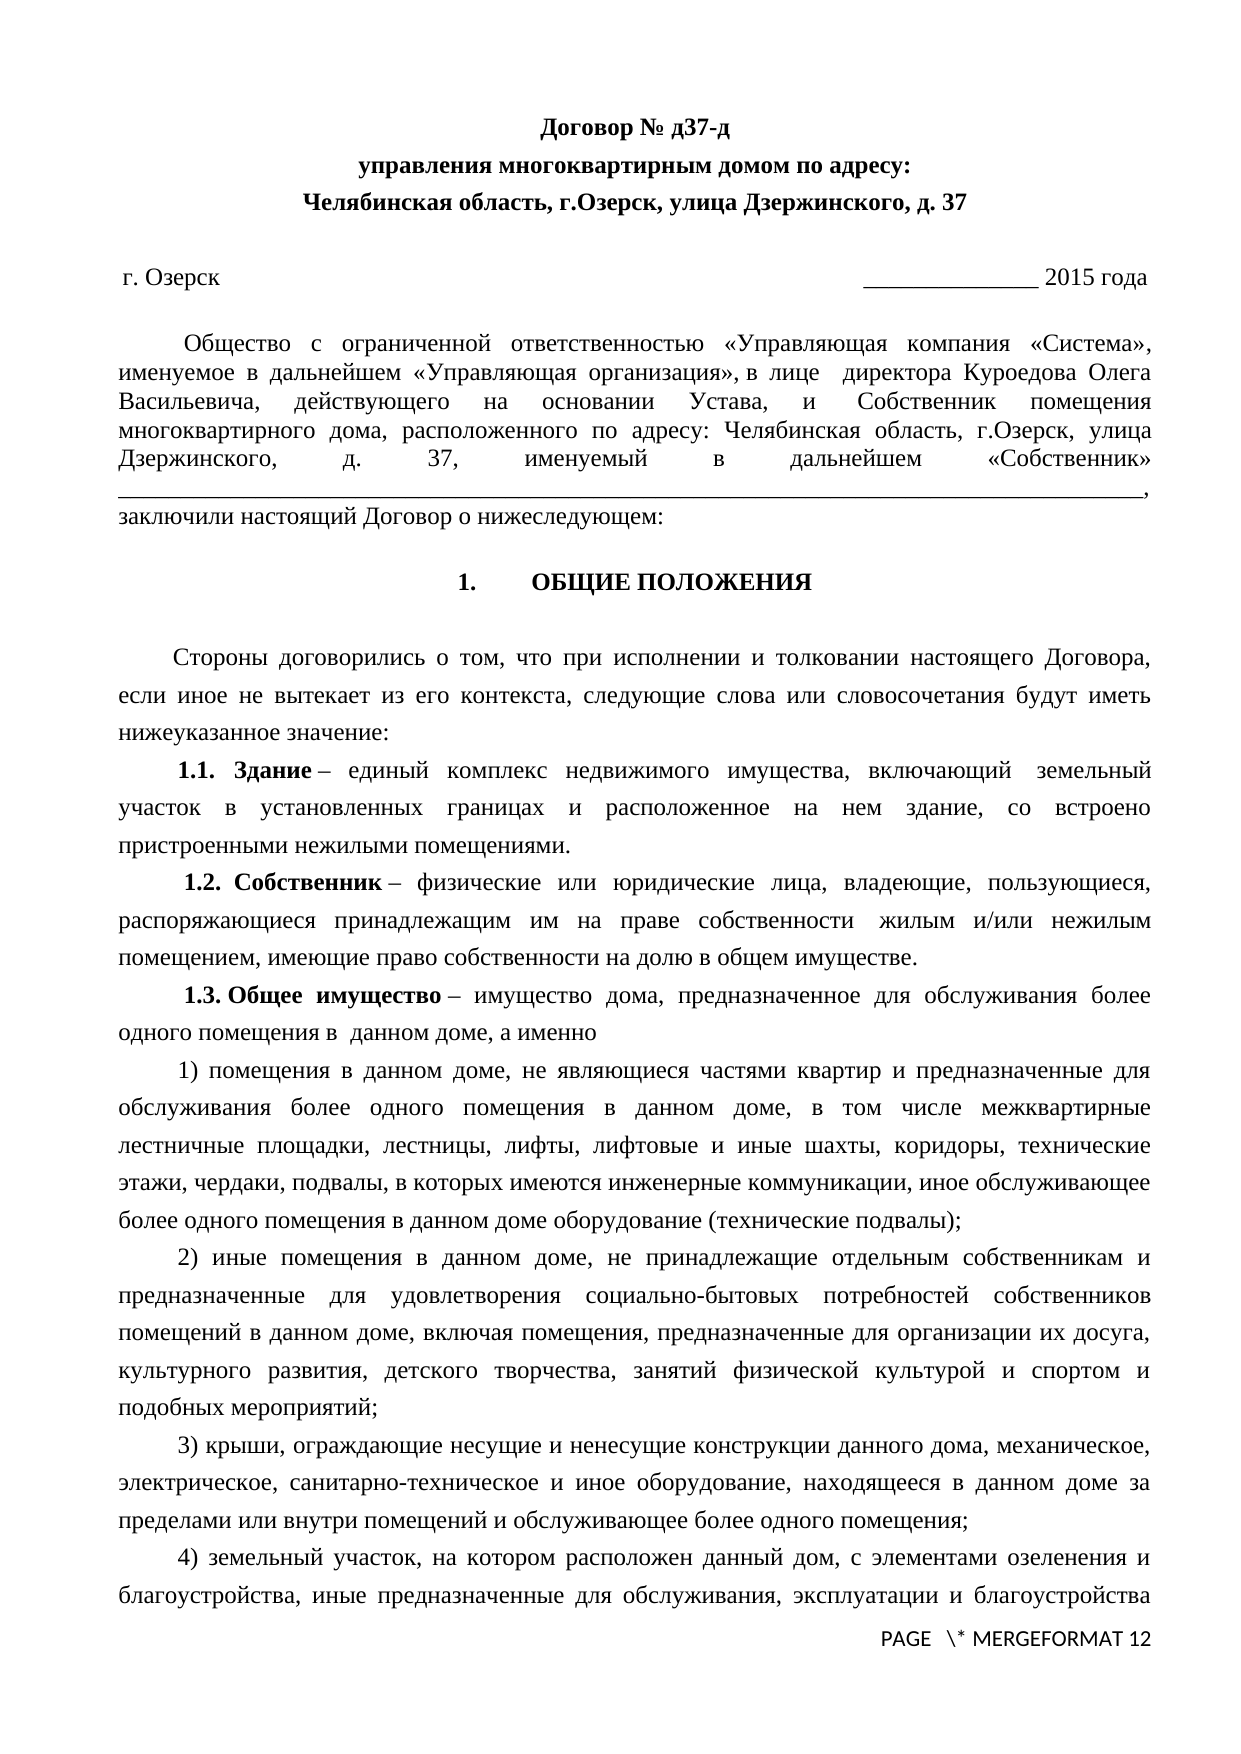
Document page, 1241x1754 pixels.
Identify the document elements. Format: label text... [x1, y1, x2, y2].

text 3) крыши, ограждающие несущие и ненесущие конструкции данного дома, механическое, электрическое, санитарно-техническое и иное оборудование, находящееся в данном доме за пределами или внутри помещений и обслуживающее более одного помещения; [118, 1421, 1152, 1533]
text Челябинская область, г.Озерск, улица Дзержинского, д. 37 [118, 178, 1152, 216]
text Договор № д37-д [118, 103, 1152, 141]
text 1.2. Собственник – физические или юридические лица, владеющие, пользующиеся, распоряжающиеся принадлежащим им на праве собственности жилым и/или нежилым помещением, имеющие право собственности на долю в общем имуществе. [118, 858, 1152, 971]
text Общество с ограниченной ответственностью «Управляющая компания «Система», именуемое в дальнейшем «Управляющая организация», в лице директора Куроедова Олега Васильевича, действующего на основании Устава, и Собственник помещения многоквартирного дома, расположенного по адресу: Челябинская область, г.Озерск, улица Дзержинского, д. 37, именуемый в дальнейшем «Собственник» __________________________________________________________________________________, заключили настоящий Договор о нижеследующем: [118, 328, 1152, 530]
text г. Озерск ______________ 2015 года [118, 253, 1152, 291]
text 1.1. Здание – единый комплекс недвижимого имущества, включающий земельный участок в установленных границах и расположенное на нем здание, со встроено пристроенными нежилыми помещениями. [118, 746, 1152, 858]
text управления многоквартирным домом по адресу: [118, 141, 1152, 178]
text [118, 1533, 1152, 1608]
text Стороны договорились о том, что при исполнении и толковании настоящего Договора, если иное не вытекает из его контекста, следующие слова или словосочетания будут иметь нижеуказанное значение: [118, 633, 1152, 746]
text 1) помещения в данном доме, не являющиеся частями квартир и предназначенные для обслуживания более одного помещения в данном доме, в том числе межквартирные лестничные площадки, лестницы, лифты, лифтовые и иные шахты, коридоры, технические этажи, чердаки, подвалы, в которых имеются инженерные коммуникации, иное обслуживающее более одного помещения в данном доме оборудование (технические подвалы); [118, 1046, 1152, 1233]
list ОБЩИЕ ПОЛОЖЕНИЯ [118, 558, 1152, 596]
text 1.3. Общее имущество – имущество дома, предназначенное для обслуживания более одного помещения в данном доме, а именно [118, 971, 1152, 1046]
text 2) иные помещения в данном доме, не принадлежащие отдельным собственникам и предназначенные для удовлетворения социально-бытовых потребностей собственников помещений в данном доме, включая помещения, предназначенные для организации их досуга, культурного развития, детского творчества, занятий физической культурой и спортом и подобных мероприятий; [118, 1233, 1152, 1421]
